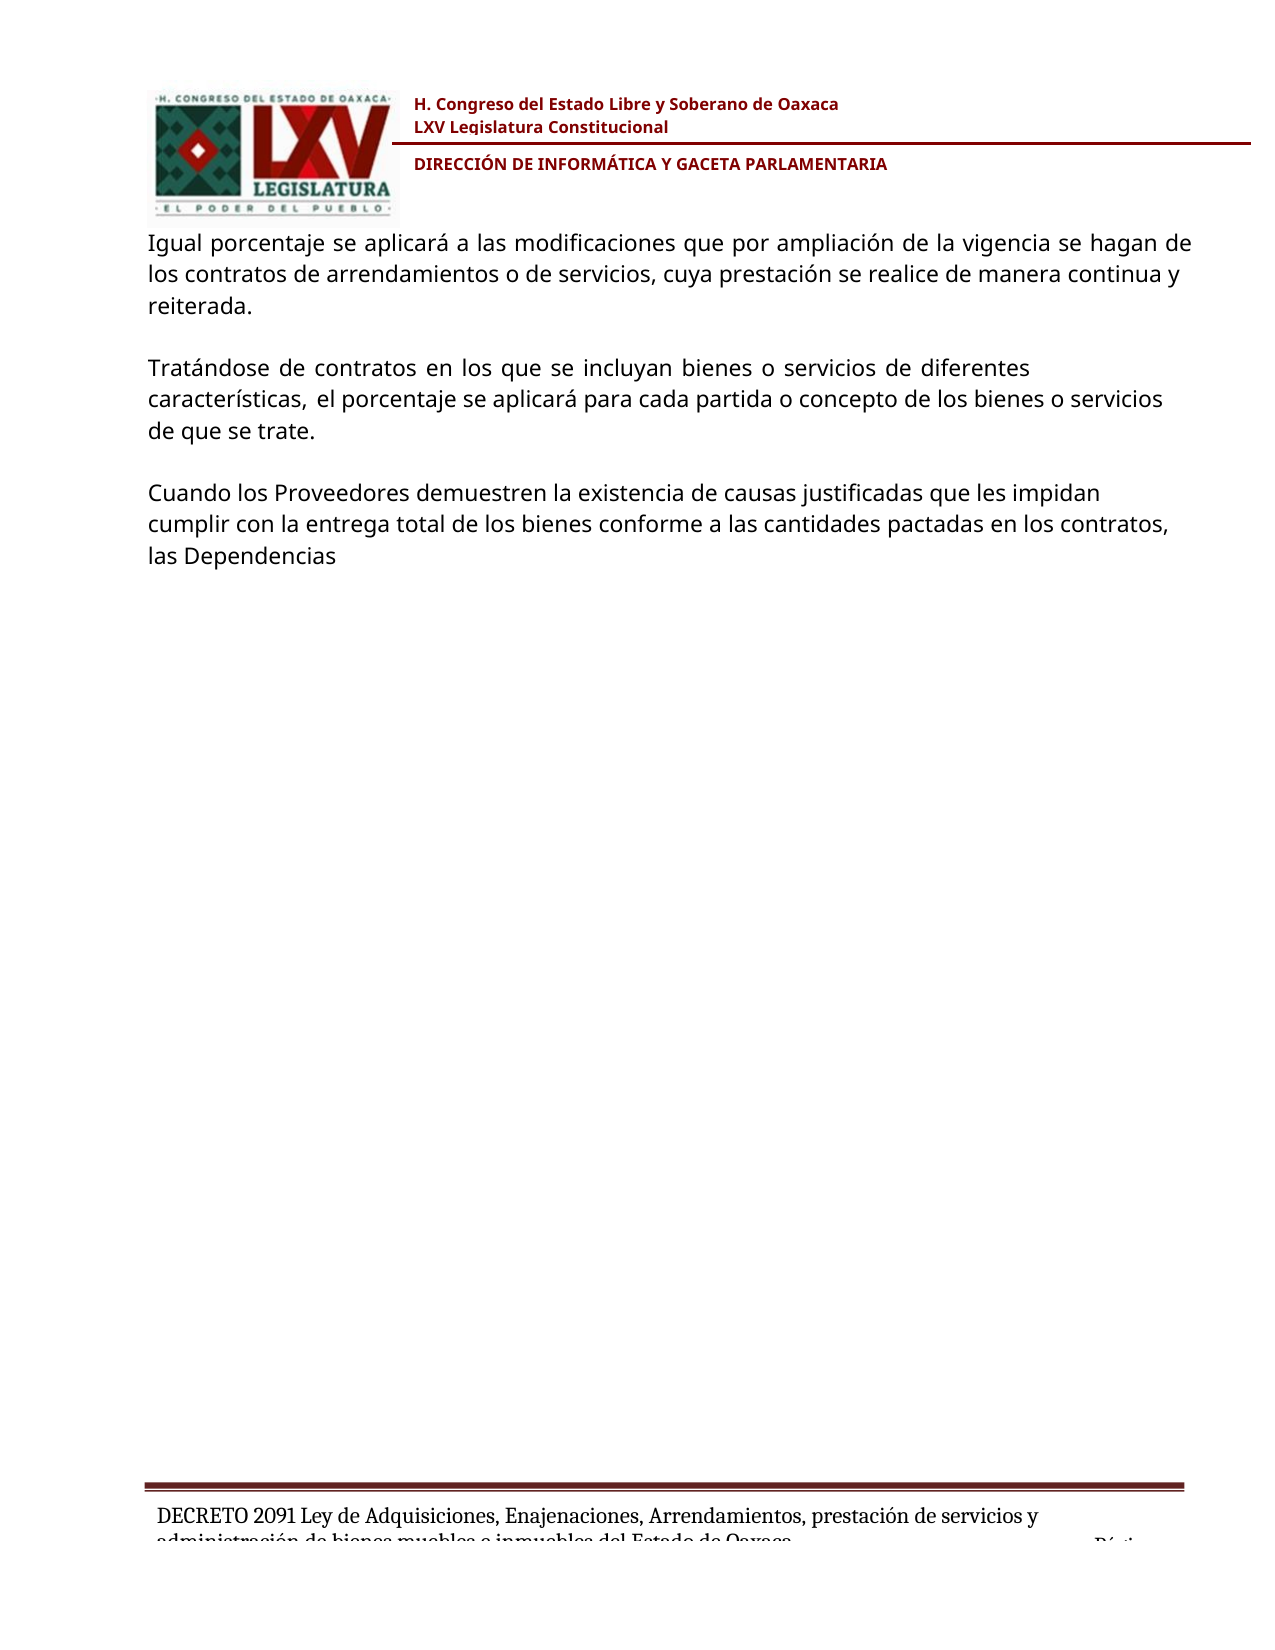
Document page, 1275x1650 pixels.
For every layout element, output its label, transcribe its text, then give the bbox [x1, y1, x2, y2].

text Tratándose de contratos en los que se incluyan bienes o servicios de diferentes características, el porcentaje se aplicará para cada partida o concepto de los bienes o servicios de que se trate. [148, 352, 1194, 446]
text Igual porcentaje se aplicará a las modificaciones que por ampliación de la vigencia se hagan de los contratos de arrendamientos o de servicios, cuya prestación se realice de manera continua y reiterada. [148, 227, 1194, 321]
text Cuando los Proveedores demuestren la existencia de causas justificadas que les impidan cumplir con la entrega total de los bienes conforme a las cantidades pactadas en los contratos, las Dependencias [148, 477, 1182, 571]
picture [146, 80, 400, 228]
